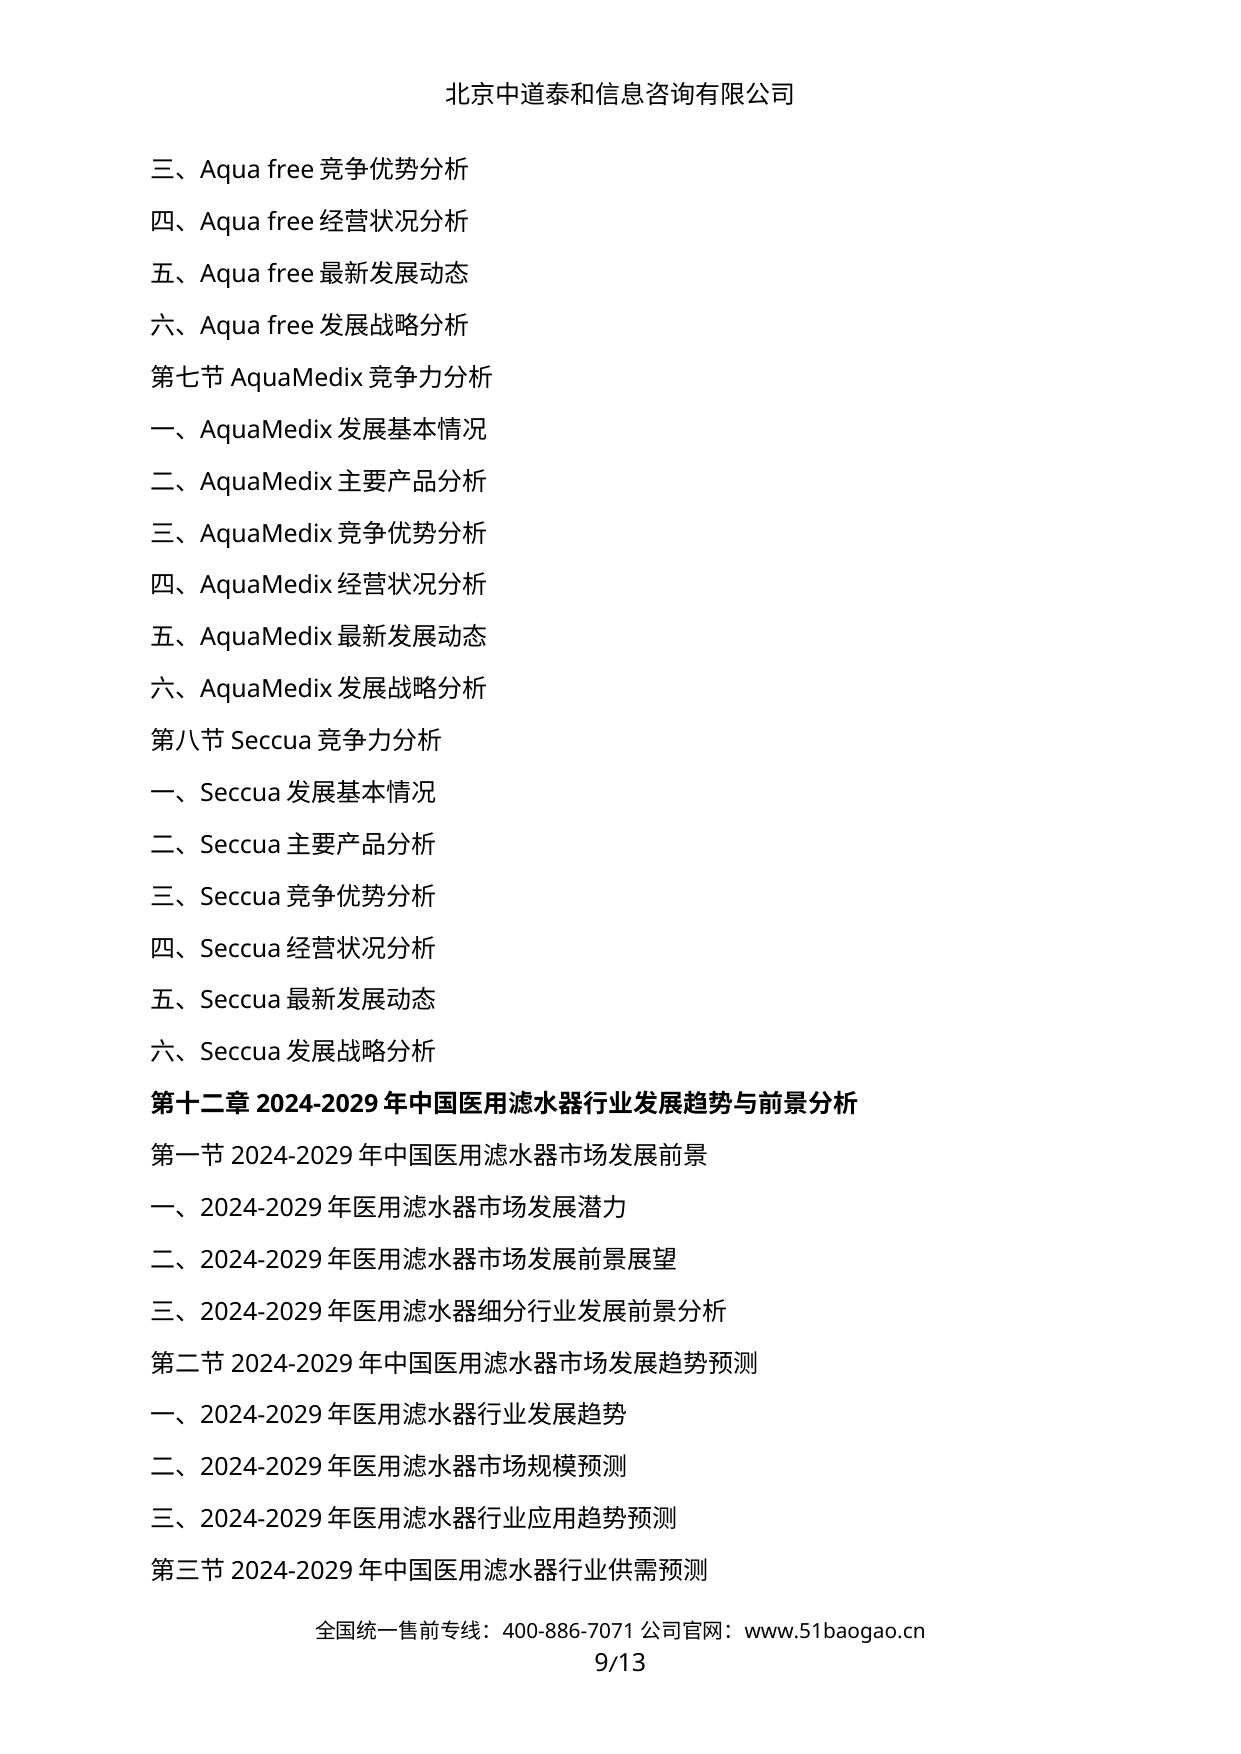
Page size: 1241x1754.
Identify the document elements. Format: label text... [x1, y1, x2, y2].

text 五、AquaMedix最新发展动态 [150, 617, 1090, 653]
text 三、Aqua free竞争优势分析 [150, 150, 1090, 186]
text 六、Seccua发展战略分析 [150, 1032, 1090, 1068]
text 第七节 AquaMedix竞争力分析 [150, 357, 1090, 394]
text 六、AquaMedix发展战略分析 [150, 669, 1090, 705]
text 五、Aqua free最新发展动态 [150, 254, 1090, 290]
text 第二节 2024-2029年中国医用滤水器市场发展趋势预测 [150, 1343, 1090, 1379]
text 第一节 2024-2029年中国医用滤水器市场发展前景 [150, 1136, 1090, 1172]
text 三、AquaMedix竞争优势分析 [150, 513, 1090, 549]
text 三、Seccua竞争优势分析 [150, 876, 1090, 912]
text 第八节 Seccua竞争力分析 [150, 721, 1090, 757]
text 四、Aqua free经营状况分析 [150, 202, 1090, 238]
text 第十二章 2024-2029年中国医用滤水器行业发展趋势与前景分析 [150, 1084, 1090, 1120]
text 四、AquaMedix经营状况分析 [150, 565, 1090, 601]
text 三、2024-2029年医用滤水器细分行业发展前景分析 [150, 1291, 1090, 1327]
text 四、Seccua经营状况分析 [150, 928, 1090, 964]
text 一、2024-2029年医用滤水器市场发展潜力 [150, 1187, 1090, 1224]
text 三、2024-2029年医用滤水器行业应用趋势预测 [150, 1499, 1090, 1535]
text 五、Seccua最新发展动态 [150, 980, 1090, 1016]
text 一、2024-2029年医用滤水器行业发展趋势 [150, 1395, 1090, 1431]
text 二、2024-2029年医用滤水器市场发展前景展望 [150, 1239, 1090, 1276]
text 二、Seccua主要产品分析 [150, 824, 1090, 861]
text 二、2024-2029年医用滤水器市场规模预测 [150, 1447, 1090, 1483]
text 一、AquaMedix发展基本情况 [150, 409, 1090, 446]
text 第三节 2024-2029年中国医用滤水器行业供需预测 [150, 1551, 1090, 1587]
text 六、Aqua free发展战略分析 [150, 306, 1090, 342]
text 一、Seccua发展基本情况 [150, 772, 1090, 809]
text 二、AquaMedix主要产品分析 [150, 461, 1090, 497]
